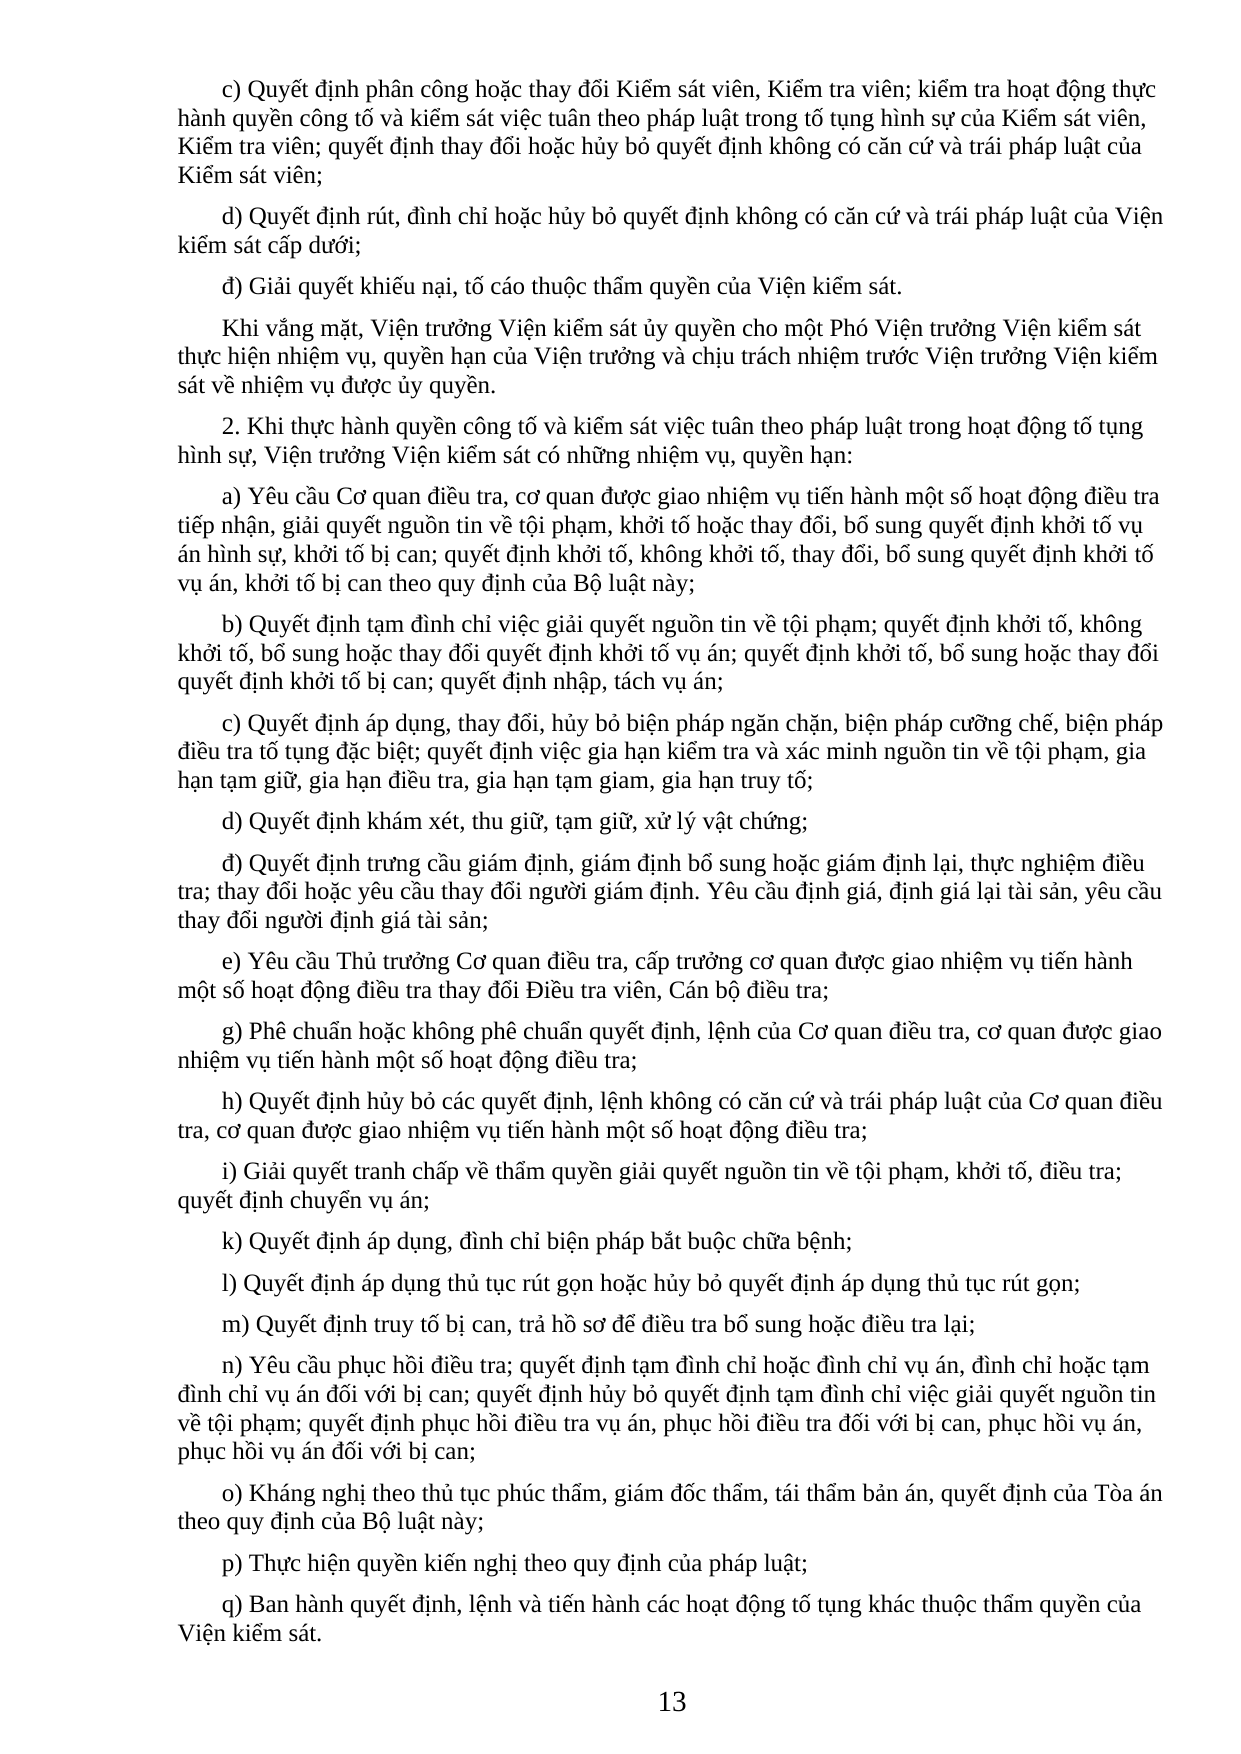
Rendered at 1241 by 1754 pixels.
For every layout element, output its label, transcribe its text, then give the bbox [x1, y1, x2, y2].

text i) Giải quyết tranh chấp về thẩm quyền giải quyết nguồn tin về tội phạm, khởi tố, điều tra; quyết định chuyển vụ án; [177, 1156, 1166, 1214]
text c) Quyết định phân công hoặc thay đổi Kiểm sát viên, Kiểm tra viên; kiểm tra hoạt động thực hành quyền công tố và kiểm sát việc tuân theo pháp luật trong tố tụng hình sự của Kiểm sát viên, Kiểm tra viên; quyết định thay đổi hoặc hủy bỏ quyết định không có căn cứ và trái pháp luật của Kiểm sát viên; [177, 74, 1166, 189]
text e) Yêu cầu Thủ trưởng Cơ quan điều tra, cấp trưởng cơ quan được giao nhiệm vụ tiến hành một số hoạt động điều tra thay đổi Điều tra viên, Cán bộ điều tra; [177, 946, 1166, 1004]
text l) Quyết định áp dụng thủ tục rút gọn hoặc hủy bỏ quyết định áp dụng thủ tục rút gọn; [177, 1268, 1166, 1296]
text p) Thực hiện quyền kiến nghị theo quy định của pháp luật; [177, 1548, 1166, 1576]
text h) Quyết định hủy bỏ các quyết định, lệnh không có căn cứ và trái pháp luật của Cơ quan điều tra, cơ quan được giao nhiệm vụ tiến hành một số hoạt động điều tra; [177, 1086, 1166, 1144]
text d) Quyết định rút, đình chỉ hoặc hủy bỏ quyết định không có căn cứ và trái pháp luật của Viện kiểm sát cấp dưới; [177, 201, 1166, 259]
text k) Quyết định áp dụng, đình chỉ biện pháp bắt buộc chữa bệnh; [177, 1226, 1166, 1255]
text d) Quyết định khám xét, thu giữ, tạm giữ, xử lý vật chứng; [177, 806, 1166, 835]
text Khi vắng mặt, Viện trưởng Viện kiểm sát ủy quyền cho một Phó Viện trưởng Viện kiểm sát thực hiện nhiệm vụ, quyền hạn của Viện trưởng và chịu trách nhiệm trước Viện trưởng Viện kiểm sát về nhiệm vụ được ủy quyền. [177, 313, 1166, 399]
text c) Quyết định áp dụng, thay đổi, hủy bỏ biện pháp ngăn chặn, biện pháp cưỡng chế, biện pháp điều tra tố tụng đặc biệt; quyết định việc gia hạn kiểm tra và xác minh nguồn tin về tội phạm, gia hạn tạm giữ, gia hạn điều tra, gia hạn tạm giam, gia hạn truy tố; [177, 708, 1166, 794]
text o) Kháng nghị theo thủ tục phúc thẩm, giám đốc thẩm, tái thẩm bản án, quyết định của Tòa án theo quy định của Bộ luật này; [177, 1478, 1166, 1535]
text đ) Quyết định trưng cầu giám định, giám định bổ sung hoặc giám định lại, thực nghiệm điều tra; thay đổi hoặc yêu cầu thay đổi người giám định. Yêu cầu định giá, định giá lại tài sản, yêu cầu thay đổi người định giá tài sản; [177, 848, 1166, 934]
text q) Ban hành quyết định, lệnh và tiến hành các hoạt động tố tụng khác thuộc thẩm quyền của Viện kiểm sát. [177, 1589, 1166, 1646]
text đ) Giải quyết khiếu nại, tố cáo thuộc thẩm quyền của Viện kiểm sát. [177, 271, 1166, 300]
text a) Yêu cầu Cơ quan điều tra, cơ quan được giao nhiệm vụ tiến hành một số hoạt động điều tra tiếp nhận, giải quyết nguồn tin về tội phạm, khởi tố hoặc thay đổi, bổ sung quyết định khởi tố vụ án hình sự, khởi tố bị can; quyết định khởi tố, không khởi tố, thay đổi, bổ sung quyết định khởi tố vụ án, khởi tố bị can theo quy định của Bộ luật này; [177, 481, 1166, 596]
text 2. Khi thực hành quyền công tố và kiểm sát việc tuân theo pháp luật trong hoạt động tố tụng hình sự, Viện trưởng Viện kiểm sát có những nhiệm vụ, quyền hạn: [177, 411, 1166, 469]
text g) Phê chuẩn hoặc không phê chuẩn quyết định, lệnh của Cơ quan điều tra, cơ quan được giao nhiệm vụ tiến hành một số hoạt động điều tra; [177, 1016, 1166, 1074]
text m) Quyết định truy tố bị can, trả hồ sơ để điều tra bổ sung hoặc điều tra lại; [177, 1309, 1166, 1338]
text n) Yêu cầu phục hồi điều tra; quyết định tạm đình chỉ hoặc đình chỉ vụ án, đình chỉ hoặc tạm đình chỉ vụ án đối với bị can; quyết định hủy bỏ quyết định tạm đình chỉ việc giải quyết nguồn tin về tội phạm; quyết định phục hồi điều tra vụ án, phục hồi điều tra đối với bị can, phục hồi vụ án, phục hồi vụ án đối với bị can; [177, 1350, 1166, 1465]
text b) Quyết định tạm đình chỉ việc giải quyết nguồn tin về tội phạm; quyết định khởi tố, không khởi tố, bổ sung hoặc thay đổi quyết định khởi tố vụ án; quyết định khởi tố, bổ sung hoặc thay đổi quyết định khởi tố bị can; quyết định nhập, tách vụ án; [177, 609, 1166, 695]
